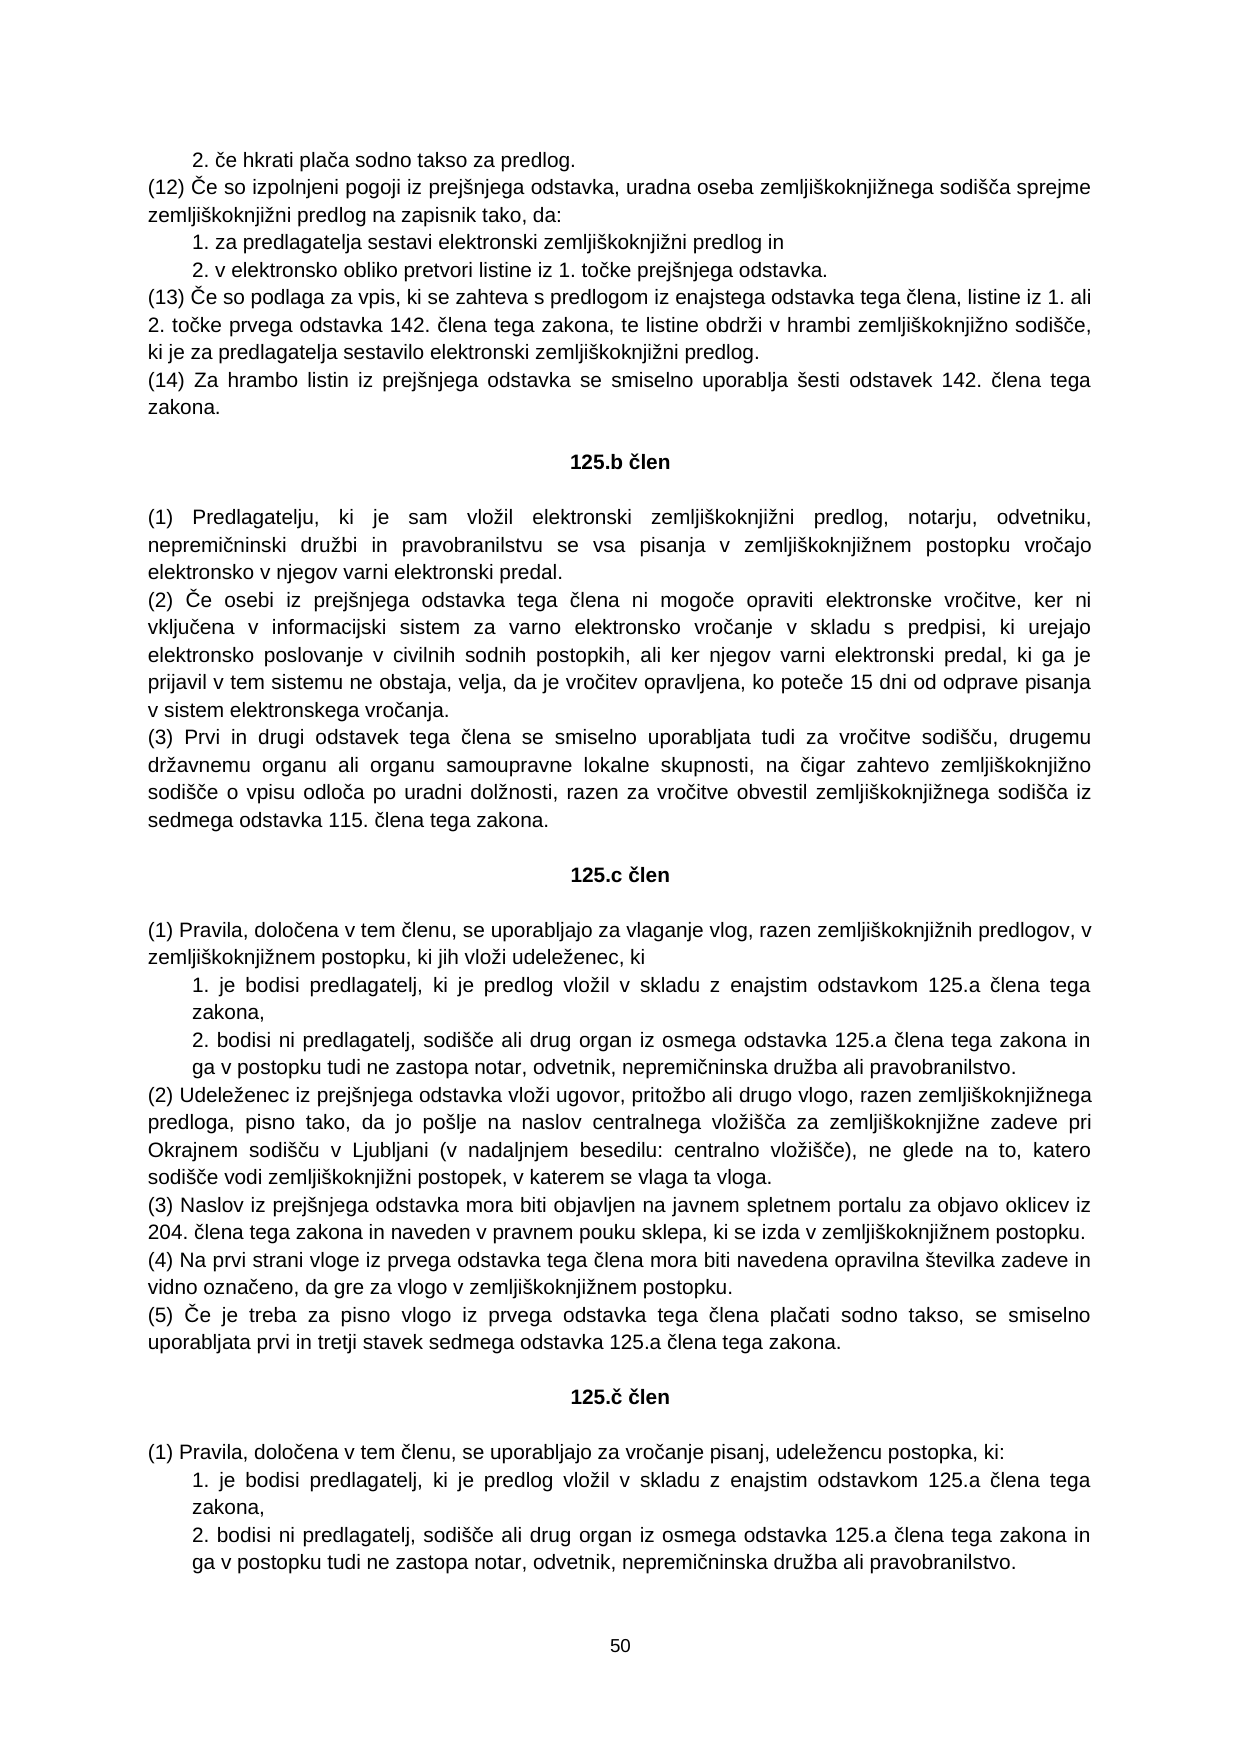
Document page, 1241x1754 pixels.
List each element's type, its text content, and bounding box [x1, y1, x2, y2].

text (3) Prvi in drugi odstavek tega člena se smiselno uporabljata tudi za vročitve sodišču, drugemu državnemu organu ali organu samoupravne lokalne skupnosti, na čigar zahtevo zemljiškoknjižno sodišče o vpisu odloča po uradni dolžnosti, razen za vročitve obvestil zemljiškoknjižnega sodišča iz sedmega odstavka 115. člena tega zakona. [148, 725, 1093, 832]
text 1. je bodisi predlagatelj, ki je predlog vložil v skladu z enajstim odstavkom 125.a člena tega zakona, [192, 1468, 1093, 1519]
text 125.č člen [148, 1385, 1093, 1409]
text (13) Če so podlaga za vpis, ki se zahteva s predlogom iz enajstega odstavka tega člena, listine iz 1. ali 2. točke prvega odstavka 142. člena tega zakona, te listine obdrži v hrambi zemljiškoknjižno sodišče, ki je za predlagatelja sestavilo elektronski zemljiškoknjižni predlog. [148, 285, 1093, 364]
text (5) Če je treba za pisno vlogo iz prvega odstavka tega člena plačati sodno takso, se smiselno uporabljata prvi in tretji stavek sedmega odstavka 125.a člena tega zakona. [148, 1303, 1093, 1354]
text (2) Če osebi iz prejšnjega odstavka tega člena ni mogoče opraviti elektronske vročitve, ker ni vključena v informacijski sistem za varno elektronsko vročanje v skladu s predpisi, ki urejajo elektronsko poslovanje v civilnih sodnih postopkih, ali ker njegov varni elektronski predal, ki ga je prijavil v tem sistemu ne obstaja, velja, da je vročitev opravljena, ko poteče 15 dni od odprave pisanja v sistem elektronskega vročanja. [148, 588, 1093, 722]
text 2. bodisi ni predlagatelj, sodišče ali drug organ iz osmega odstavka 125.a člena tega zakona in ga v postopku tudi ne zastopa notar, odvetnik, nepremičninska družba ali pravobranilstvo. [192, 1523, 1093, 1574]
text 1. je bodisi predlagatelj, ki je predlog vložil v skladu z enajstim odstavkom 125.a člena tega zakona, [192, 973, 1093, 1024]
text 2. bodisi ni predlagatelj, sodišče ali drug organ iz osmega odstavka 125.a člena tega zakona in ga v postopku tudi ne zastopa notar, odvetnik, nepremičninska družba ali pravobranilstvo. [192, 1028, 1093, 1079]
text (2) Udeleženec iz prejšnjega odstavka vloži ugovor, pritožbo ali drugo vlogo, razen zemljiškoknjižnega predloga, pisno tako, da jo pošlje na naslov centralnega vložišča za zemljiškoknjižne zadeve pri Okrajnem sodišču v Ljubljani (v nadaljnjem besedilu: centralno vložišče), ne glede na to, katero sodišče vodi zemljiškoknjižni postopek, v katerem se vlaga ta vloga. [148, 1083, 1093, 1189]
text 1. za predlagatelja sestavi elektronski zemljiškoknjižni predlog in [192, 230, 1093, 254]
text (3) Naslov iz prejšnjega odstavka mora biti objavljen na javnem spletnem portalu za objavo oklicev iz 204. člena tega zakona in naveden v pravnem pouku sklepa, ki se izda v zemljiškoknjižnem postopku. [148, 1193, 1093, 1244]
text 125.c člen [148, 863, 1093, 887]
text 2. če hkrati plača sodno takso za predlog. [192, 148, 1093, 172]
text (1) Pravila, določena v tem členu, se uporabljajo za vročanje pisanj, udeležencu postopka, ki: [148, 1440, 1093, 1464]
text (4) Na prvi strani vloge iz prvega odstavka tega člena mora biti navedena opravilna številka zadeve in vidno označeno, da gre za vlogo v zemljiškoknjižnem postopku. [148, 1248, 1093, 1299]
text (14) Za hrambo listin iz prejšnjega odstavka se smiselno uporablja šesti odstavek 142. člena tega zakona. [148, 368, 1093, 419]
text (1) Pravila, določena v tem členu, se uporabljajo za vlaganje vlog, razen zemljiškoknjižnih predlogov, v zemljiškoknjižnem postopku, ki jih vloži udeleženec, ki [148, 918, 1093, 969]
text 2. v elektronsko obliko pretvori listine iz 1. točke prejšnjega odstavka. [192, 258, 1093, 282]
text (12) Če so izpolnjeni pogoji iz prejšnjega odstavka, uradna oseba zemljiškoknjižnega sodišča sprejme zemljiškoknjižni predlog na zapisnik tako, da: [148, 175, 1093, 227]
text (1) Predlagatelju, ki je sam vložil elektronski zemljiškoknjižni predlog, notarju, odvetniku, nepremičninski družbi in pravobranilstvu se vsa pisanja v zemljiškoknjižnem postopku vročajo elektronsko v njegov varni elektronski predal. [148, 505, 1093, 584]
text 125.b člen [148, 450, 1093, 474]
